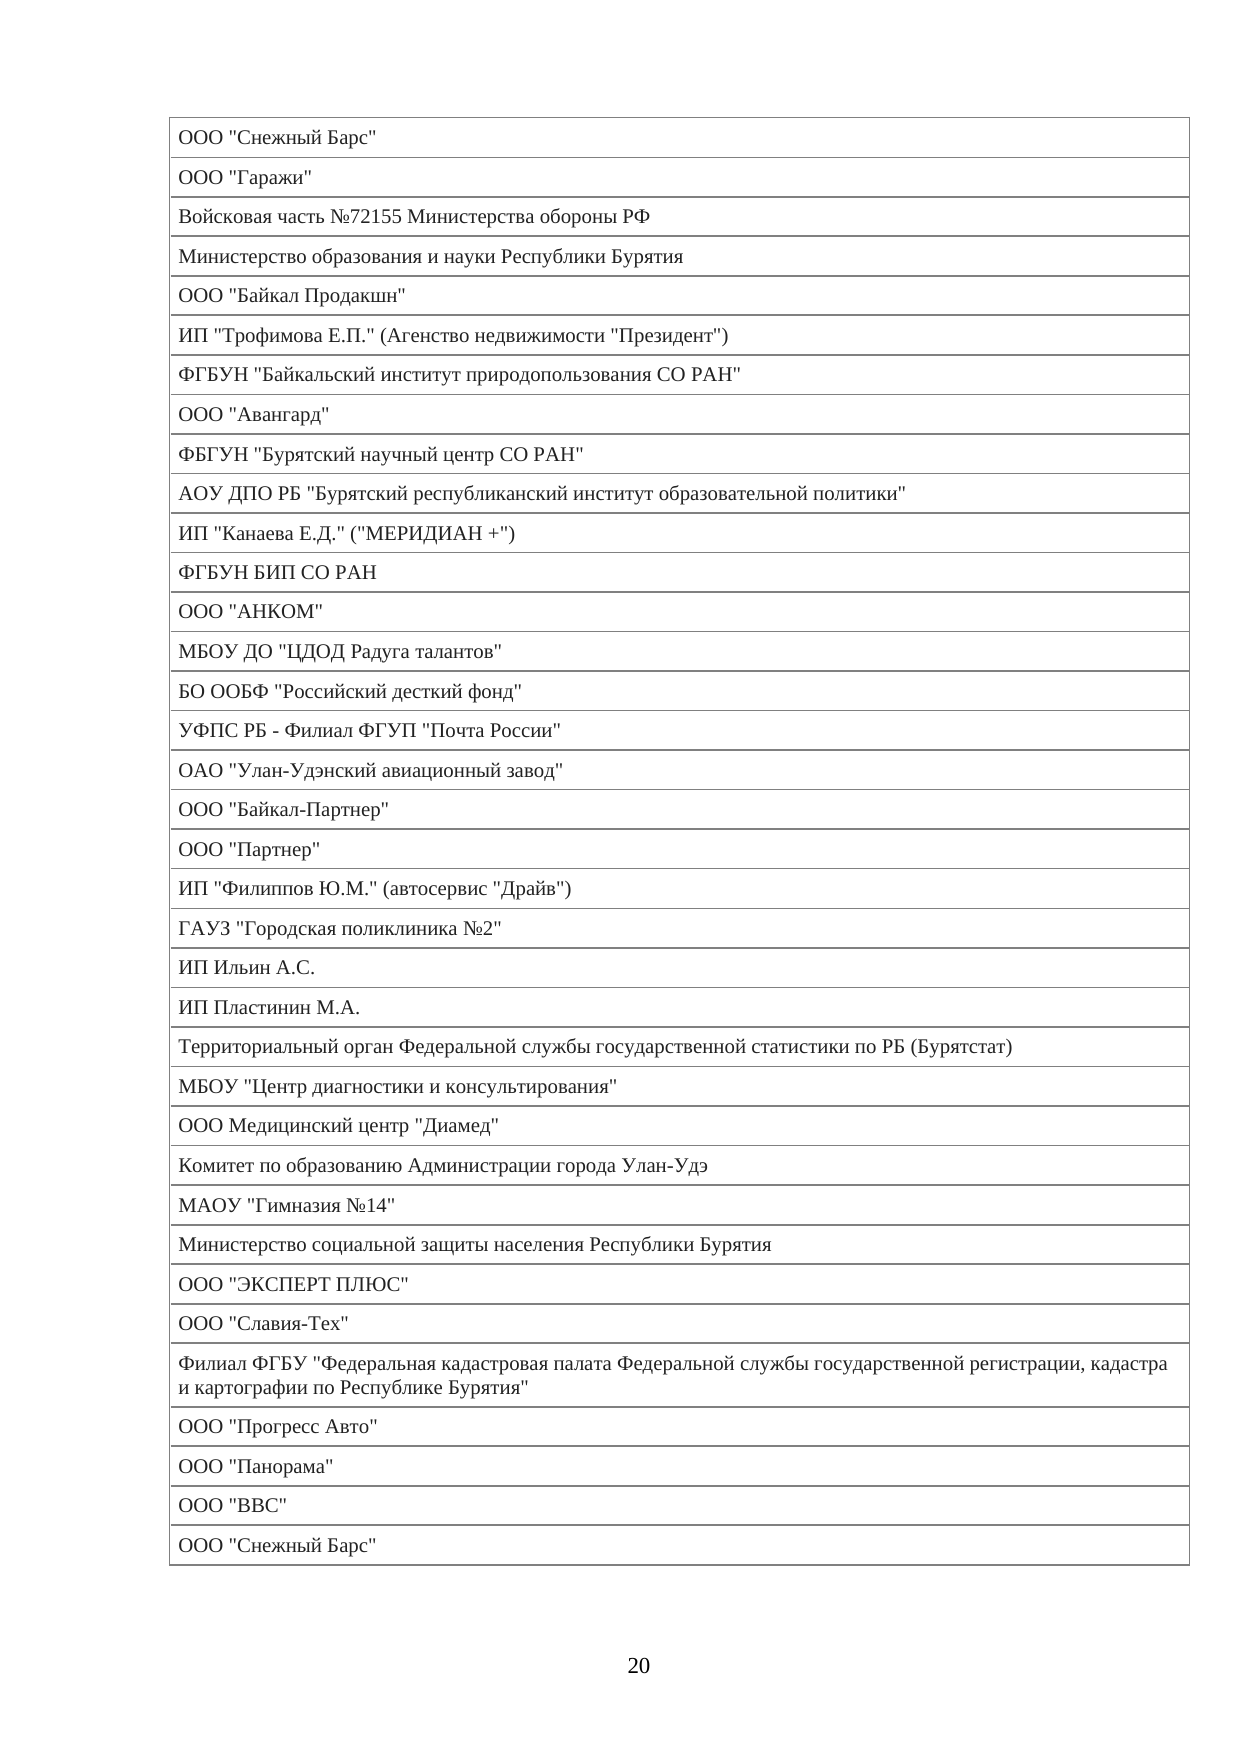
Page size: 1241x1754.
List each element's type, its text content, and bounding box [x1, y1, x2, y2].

table_cell ООО "ВВС" [170, 1486, 1189, 1524]
table_cell МАОУ "Гимназия №14" [170, 1185, 1189, 1224]
table_cell УФПС РБ - Филиал ФГУП "Почта России" [170, 711, 1189, 749]
table_cell ИП Пластинин М.А. [170, 988, 1189, 1026]
table_cell ООО "Снежный Барс" [170, 1525, 1189, 1564]
table_cell ООО "Прогресс Авто" [170, 1407, 1189, 1445]
table_cell Филиал ФГБУ "Федеральная кадастровая палата Федеральной службы государственной регистрации, кадастра и картографии по Республике Бурятия" [170, 1343, 1189, 1406]
table_cell МБОУ ДО "ЦДОД Радуга талантов" [170, 632, 1189, 670]
table_cell Комитет по образованию Администрации города Улан-Удэ [170, 1146, 1189, 1184]
table_cell ООО "АНКОМ" [170, 592, 1189, 631]
table_cell БО ООБФ "Российский десткий фонд" [170, 671, 1189, 710]
table_cell ООО "Славия-Тех" [170, 1304, 1189, 1342]
table_cell МБОУ "Центр диагностики и консультирования" [170, 1067, 1189, 1105]
table_cell ООО "Байкал Продакшн" [170, 276, 1189, 314]
table_cell ООО "Панорама" [170, 1446, 1189, 1485]
table_cell ИП "Трофимова Е.П." (Агенство недвижимости "Президент") [170, 315, 1189, 354]
table_cell Войсковая часть №72155 Министерства обороны РФ [170, 197, 1189, 235]
table_cell ФГБУН "Байкальский институт природопользования СО РАН" [170, 355, 1189, 394]
table_cell ООО "Гаражи" [170, 158, 1189, 196]
table_cell АОУ ДПО РБ "Бурятский республиканский институт образовательной политики" [170, 474, 1189, 512]
table_cell ООО "Авангард" [170, 395, 1189, 433]
table_cell ООО "ЭКСПЕРТ ПЛЮС" [170, 1264, 1189, 1303]
table_cell ГАУЗ "Городская поликлиника №2" [170, 909, 1189, 947]
table_cell ИП Ильин А.С. [170, 948, 1189, 986]
table_cell ОАО "Улан-Удэнский авиационный завод" [170, 750, 1189, 789]
table_cell ФБГУН "Бурятский научный центр СО РАН" [170, 434, 1189, 473]
table_cell ИП "Канаева Е.Д." ("МЕРИДИАН +") [170, 513, 1189, 552]
table_cell ИП "Филиппов Ю.М." (автосервис "Драйв") [170, 869, 1189, 907]
table_cell Территориальный орган Федеральной службы государственной статистики по РБ (Бурятстат) [170, 1027, 1189, 1066]
table_cell Министерство социальной защиты населения Республики Бурятия [170, 1225, 1189, 1263]
table_cell ООО "Байкал-Партнер" [170, 790, 1189, 828]
table_cell ООО Медицинский центр "Диамед" [170, 1106, 1189, 1144]
table_header ООО "Снежный Барс" [170, 118, 1189, 156]
table_cell ООО "Партнер" [170, 829, 1189, 868]
table_cell Министерство образования и науки Республики Бурятия [170, 236, 1189, 275]
table_cell ФГБУН БИП СО РАН [170, 553, 1189, 591]
